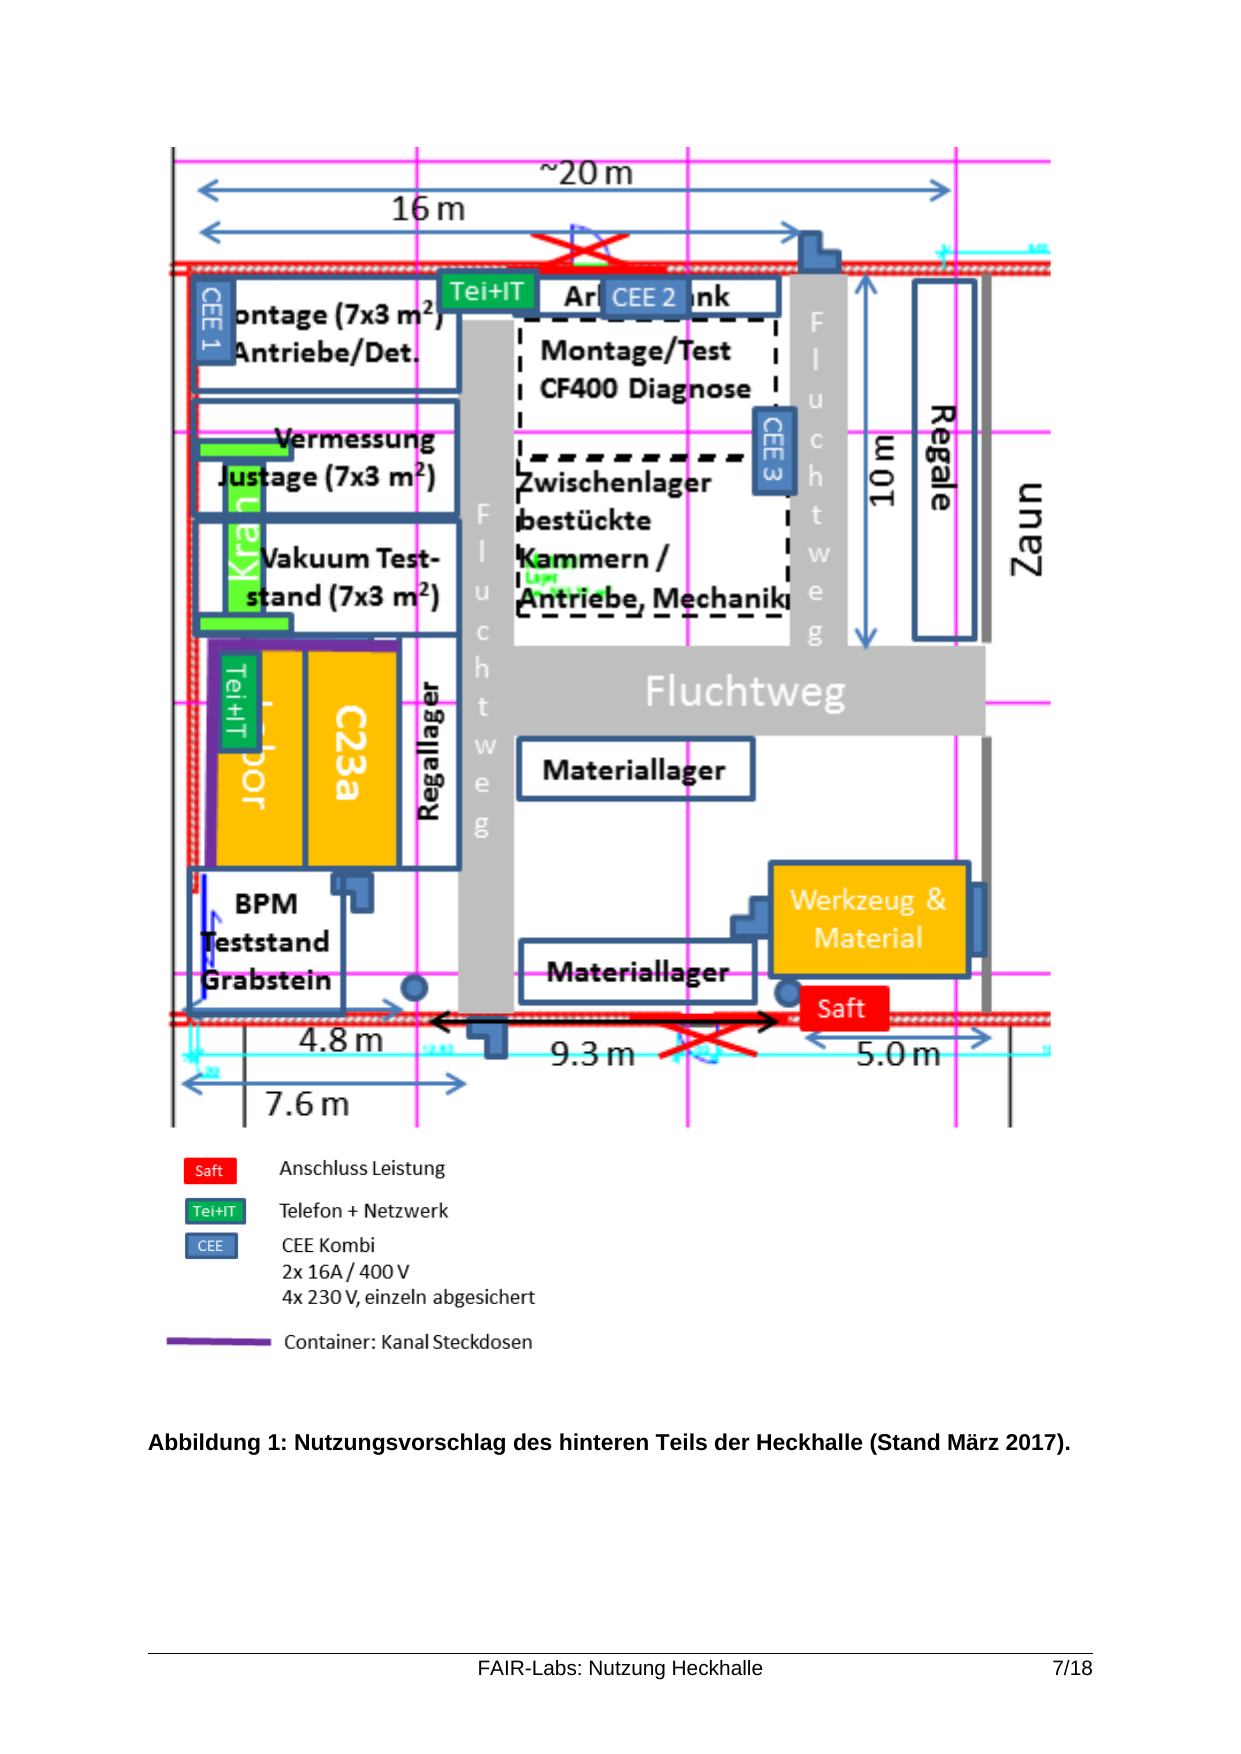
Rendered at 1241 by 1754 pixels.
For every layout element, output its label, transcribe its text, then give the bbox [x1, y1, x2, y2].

picture [147, 147, 1051, 1417]
